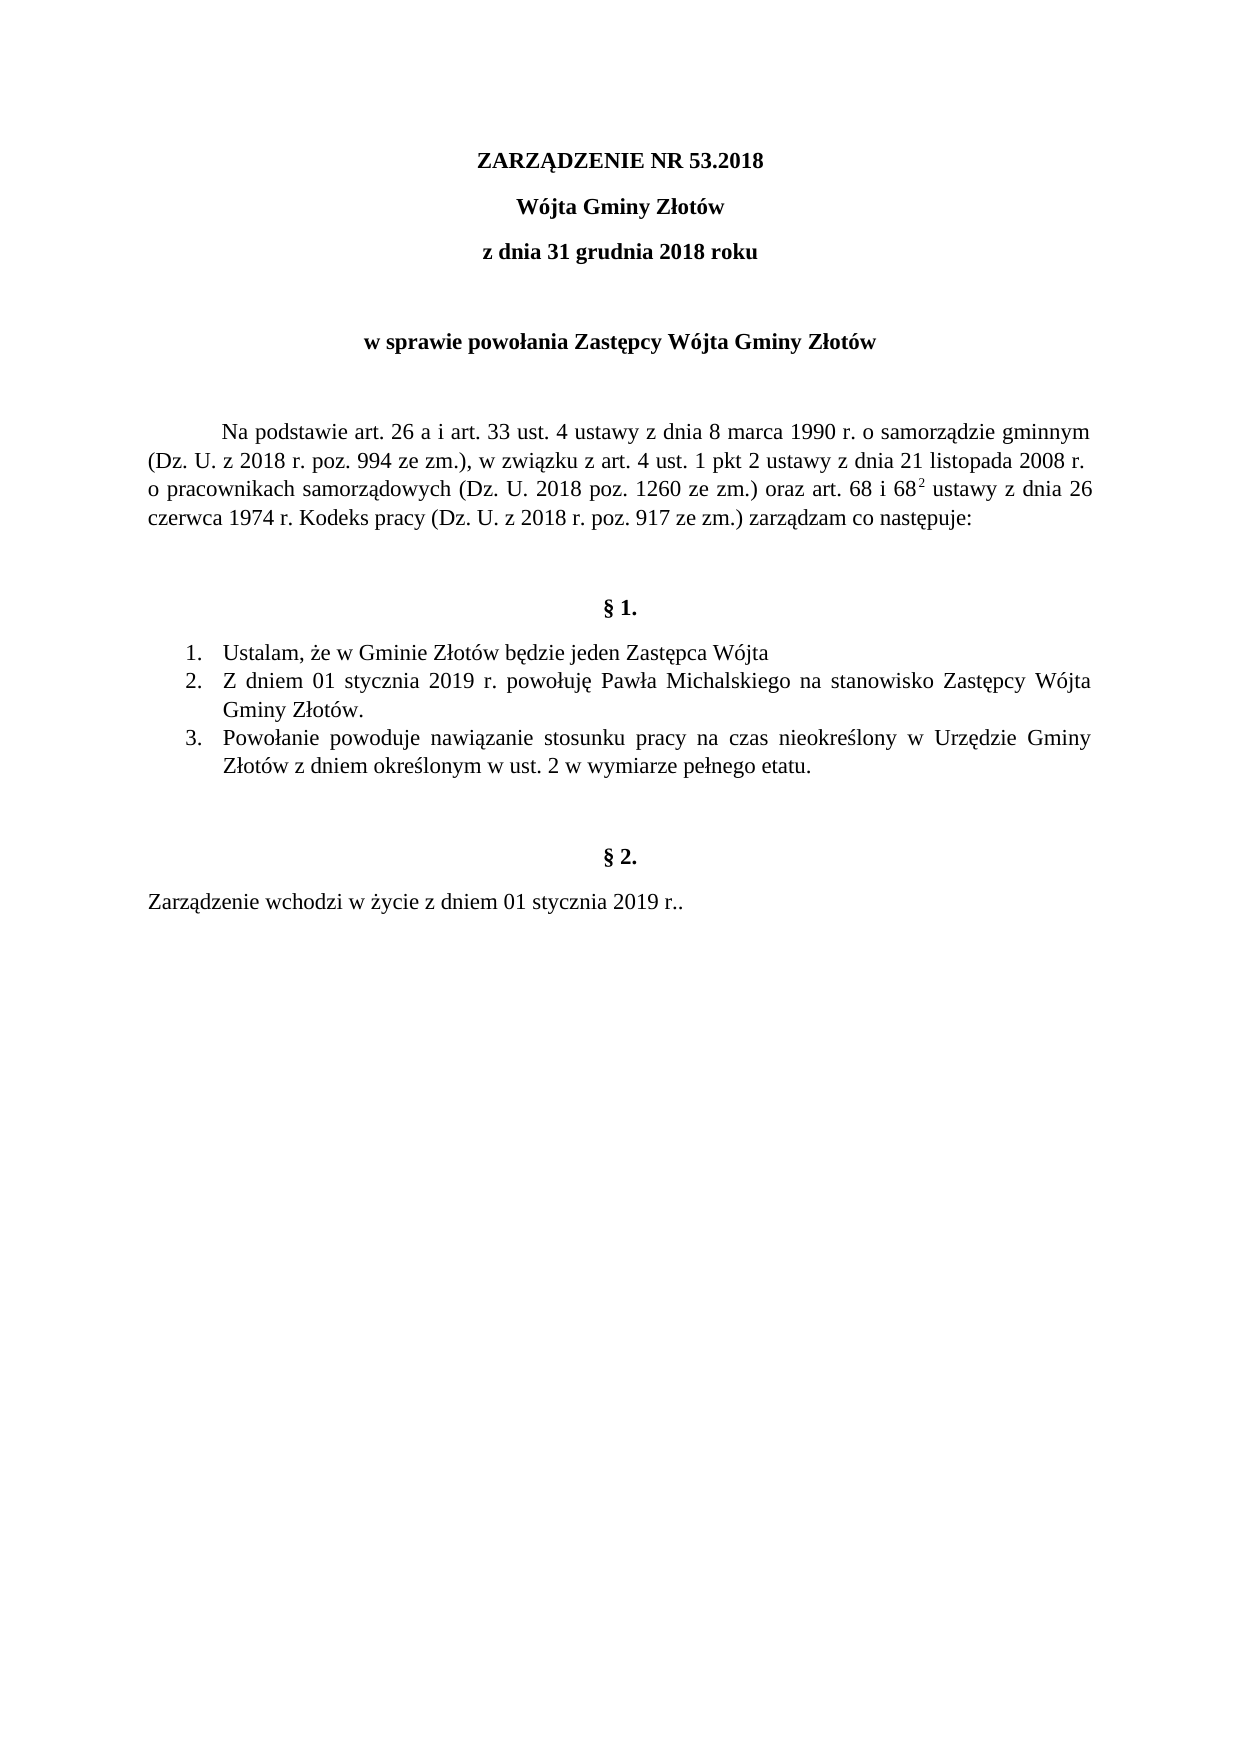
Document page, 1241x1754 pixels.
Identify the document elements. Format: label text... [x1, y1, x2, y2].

text § 2. [148, 843, 1093, 869]
text Na podstawie art. 26 a i art. 33 ust. 4 ustawy z dnia 8 marca 1990 r. o samorządzie gminnym (Dz. U. z 2018 r. poz. 994 ze zm.), w związku z art. 4 ust. 1 pkt 2 ustawy z dnia 21 listopada 2008 r. o pracownikach samorządowych (Dz. U. 2018 poz. 1260 ze zm.) oraz art. 68 i 682 ustawy z dnia 26 czerwca 1974 r. Kodeks pracy (Dz. U. z 2018 r. poz. 917 ze zm.) zarządzam co następuje: [148, 418, 1093, 530]
text w sprawie powołania Zastępcy Wójta Gminy Złotów [148, 328, 1093, 354]
list Powołanie powoduje nawiązanie stosunku pracy na czas nieokreślony w Urzędzie Gminy Złotów z dniem określonym w ust. 2 w wymiarze pełnego etatu. [185, 724, 1093, 779]
text ZARZĄDZENIE NR 53.2018 [148, 148, 1093, 174]
text § 1. [148, 594, 1093, 620]
text Zarządzenie wchodzi w życie z dniem 01 stycznia 2019 r.. [148, 888, 1093, 914]
text Wójta Gminy Złotów [148, 193, 1093, 219]
list Ustalam, że w Gminie Złotów będzie jeden Zastępca Wójta [185, 639, 1093, 665]
list Z dniem 01 stycznia 2019 r. powołuję Pawła Michalskiego na stanowisko Zastępcy Wójta Gminy Złotów. [185, 667, 1093, 722]
text z dnia 31 grudnia 2018 roku [148, 238, 1093, 264]
